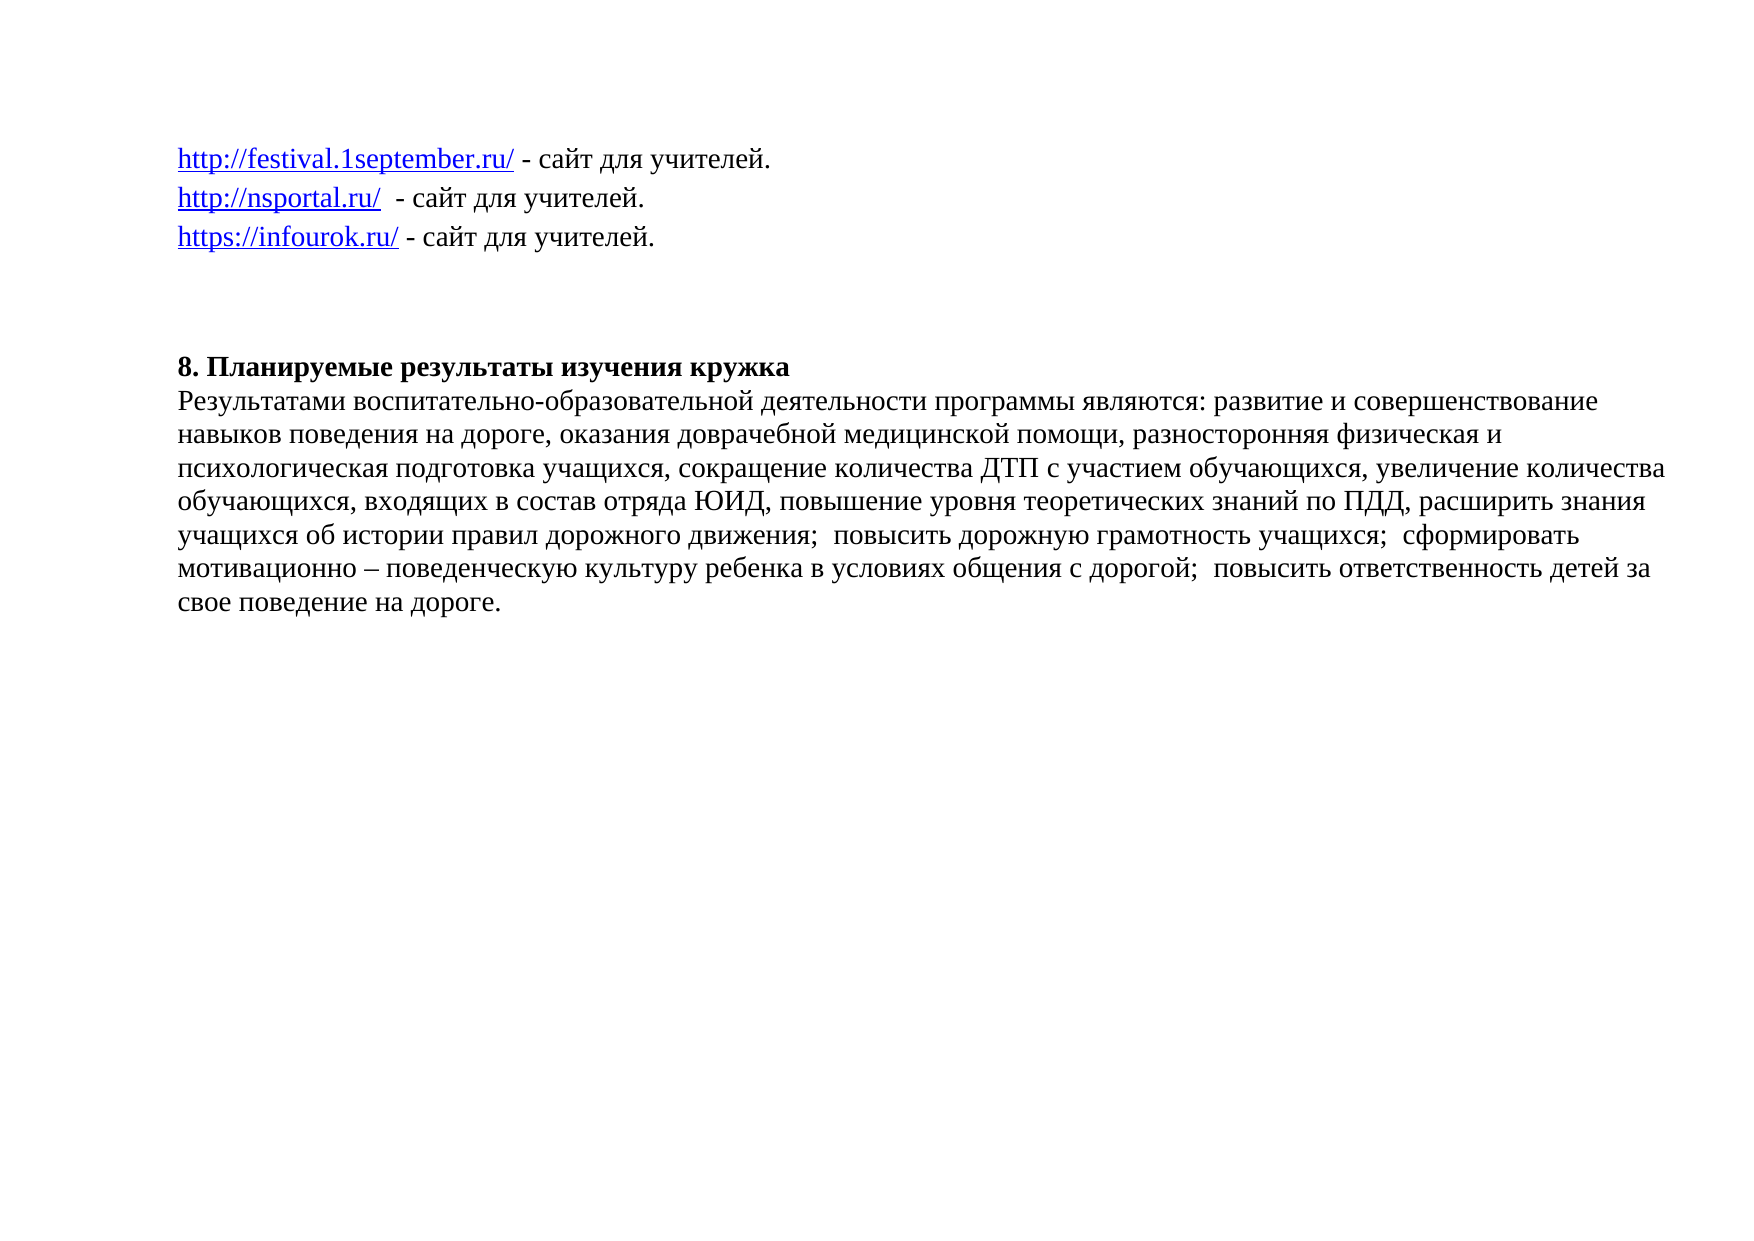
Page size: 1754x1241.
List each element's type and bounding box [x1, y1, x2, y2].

table_cell [177, 118, 1677, 641]
